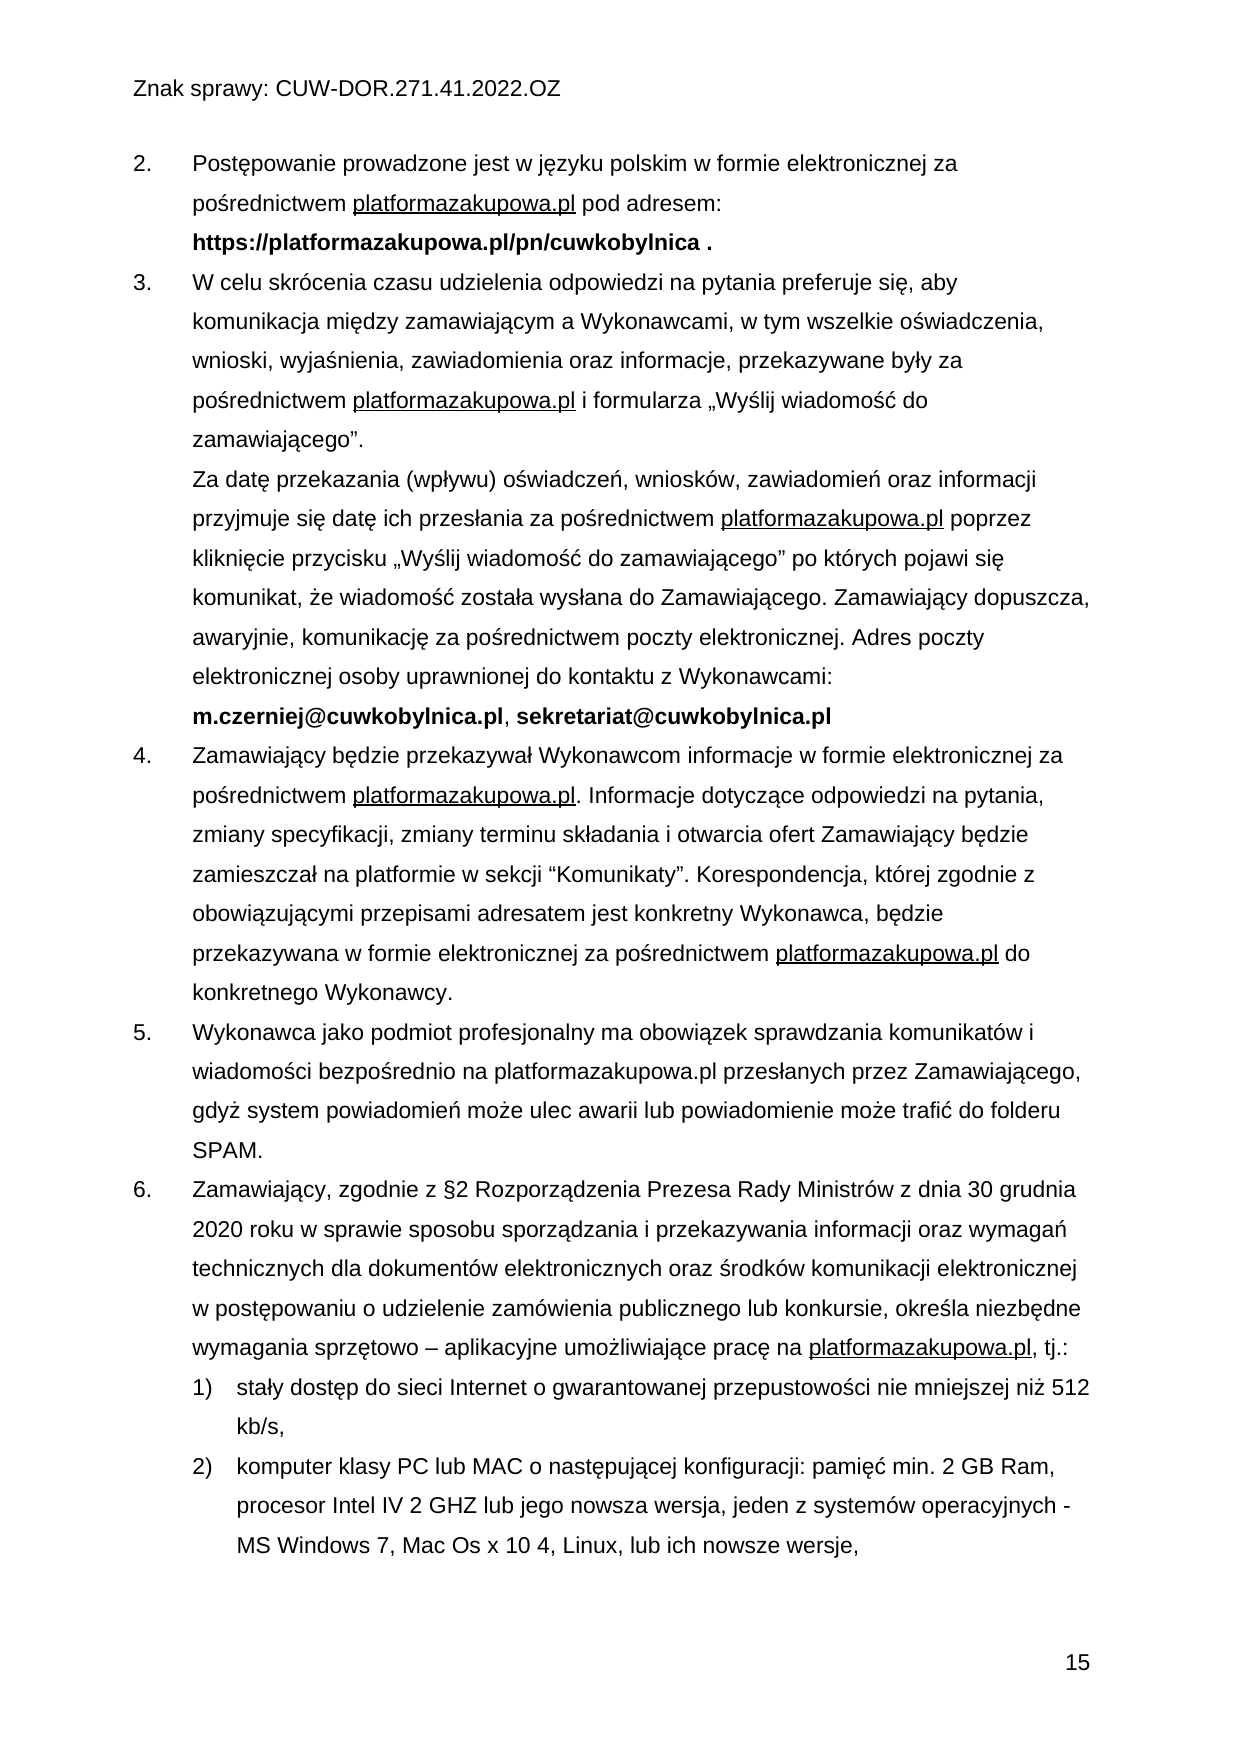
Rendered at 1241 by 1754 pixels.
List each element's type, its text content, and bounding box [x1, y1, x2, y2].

list Wykonawca jako podmiot profesjonalny ma obowiązek sprawdzania komunikatów i wiadomości bezpośrednio na platformazakupowa.pl przesłanych przez Zamawiającego, gdyż system powiadomień może ulec awarii lub powiadomienie może trafić do folderu SPAM. [133, 1018, 1090, 1163]
list W celu skrócenia czasu udzielenia odpowiedzi na pytania preferuje się, aby komunikacja między zamawiającym a Wykonawcami, w tym wszelkie oświadczenia, wnioski, wyjaśnienia, zawiadomienia oraz informacje, przekazywane były za pośrednictwem platformazakupowa.pl i formularza „Wyślij wiadomość do zamawiającego”. [133, 268, 1090, 453]
text Za datę przekazania (wpływu) oświadczeń, wniosków, zawiadomień oraz informacji przyjmuje się datę ich przesłania za pośrednictwem platformazakupowa.pl poprzez kliknięcie przycisku „Wyślij wiadomość do zamawiającego” po których pojawi się komunikat, że wiadomość została wysłana do Zamawiającego. Zamawiający dopuszcza, awaryjnie, komunikację za pośrednictwem poczty elektronicznej. Adres poczty elektronicznej osoby uprawnionej do kontaktu z Wykonawcami: m.czerniej@cuwkobylnica.pl, sekretariat@cuwkobylnica.pl [192, 466, 1090, 729]
list stały dostęp do sieci Internet o gwarantowanej przepustowości nie mniejszej niż 512 kb/s, [192, 1374, 1090, 1440]
list komputer klasy PC lub MAC o następującej konfiguracji: pamięć min. 2 GB Ram, procesor Intel IV 2 GHZ lub jego nowsza wersja, jeden z systemów operacyjnych - MS Windows 7, Mac Os x 10 4, Linux, lub ich nowsze wersje, [192, 1453, 1090, 1558]
list Zamawiający, zgodnie z §2 Rozporządzenia Prezesa Rady Ministrów z dnia 30 grudnia 2020 roku w sprawie sposobu sporządzania i przekazywania informacji oraz wymagań technicznych dla dokumentów elektronicznych oraz środków komunikacji elektronicznej w postępowaniu o udzielenie zamówienia publicznego lub konkursie, określa niezbędne wymagania sprzętowo – aplikacyjne umożliwiające pracę na platformazakupowa.pl, tj.: [133, 1176, 1090, 1361]
list Postępowanie prowadzone jest w języku polskim w formie elektronicznej za pośrednictwem platformazakupowa.pl pod adresem: https://platformazakupowa.pl/pn/cuwkobylnica . [133, 150, 1090, 255]
list Zamawiający będzie przekazywał Wykonawcom informacje w formie elektronicznej za pośrednictwem platformazakupowa.pl. Informacje dotyczące odpowiedzi na pytania, zmiany specyfikacji, zmiany terminu składania i otwarcia ofert Zamawiający będzie zamieszczał na platformie w sekcji “Komunikaty”. Korespondencja, której zgodnie z obowiązującymi przepisami adresatem jest konkretny Wykonawca, będzie przekazywana w formie elektronicznej za pośrednictwem platformazakupowa.pl do konkretnego Wykonawcy. [133, 742, 1090, 1005]
